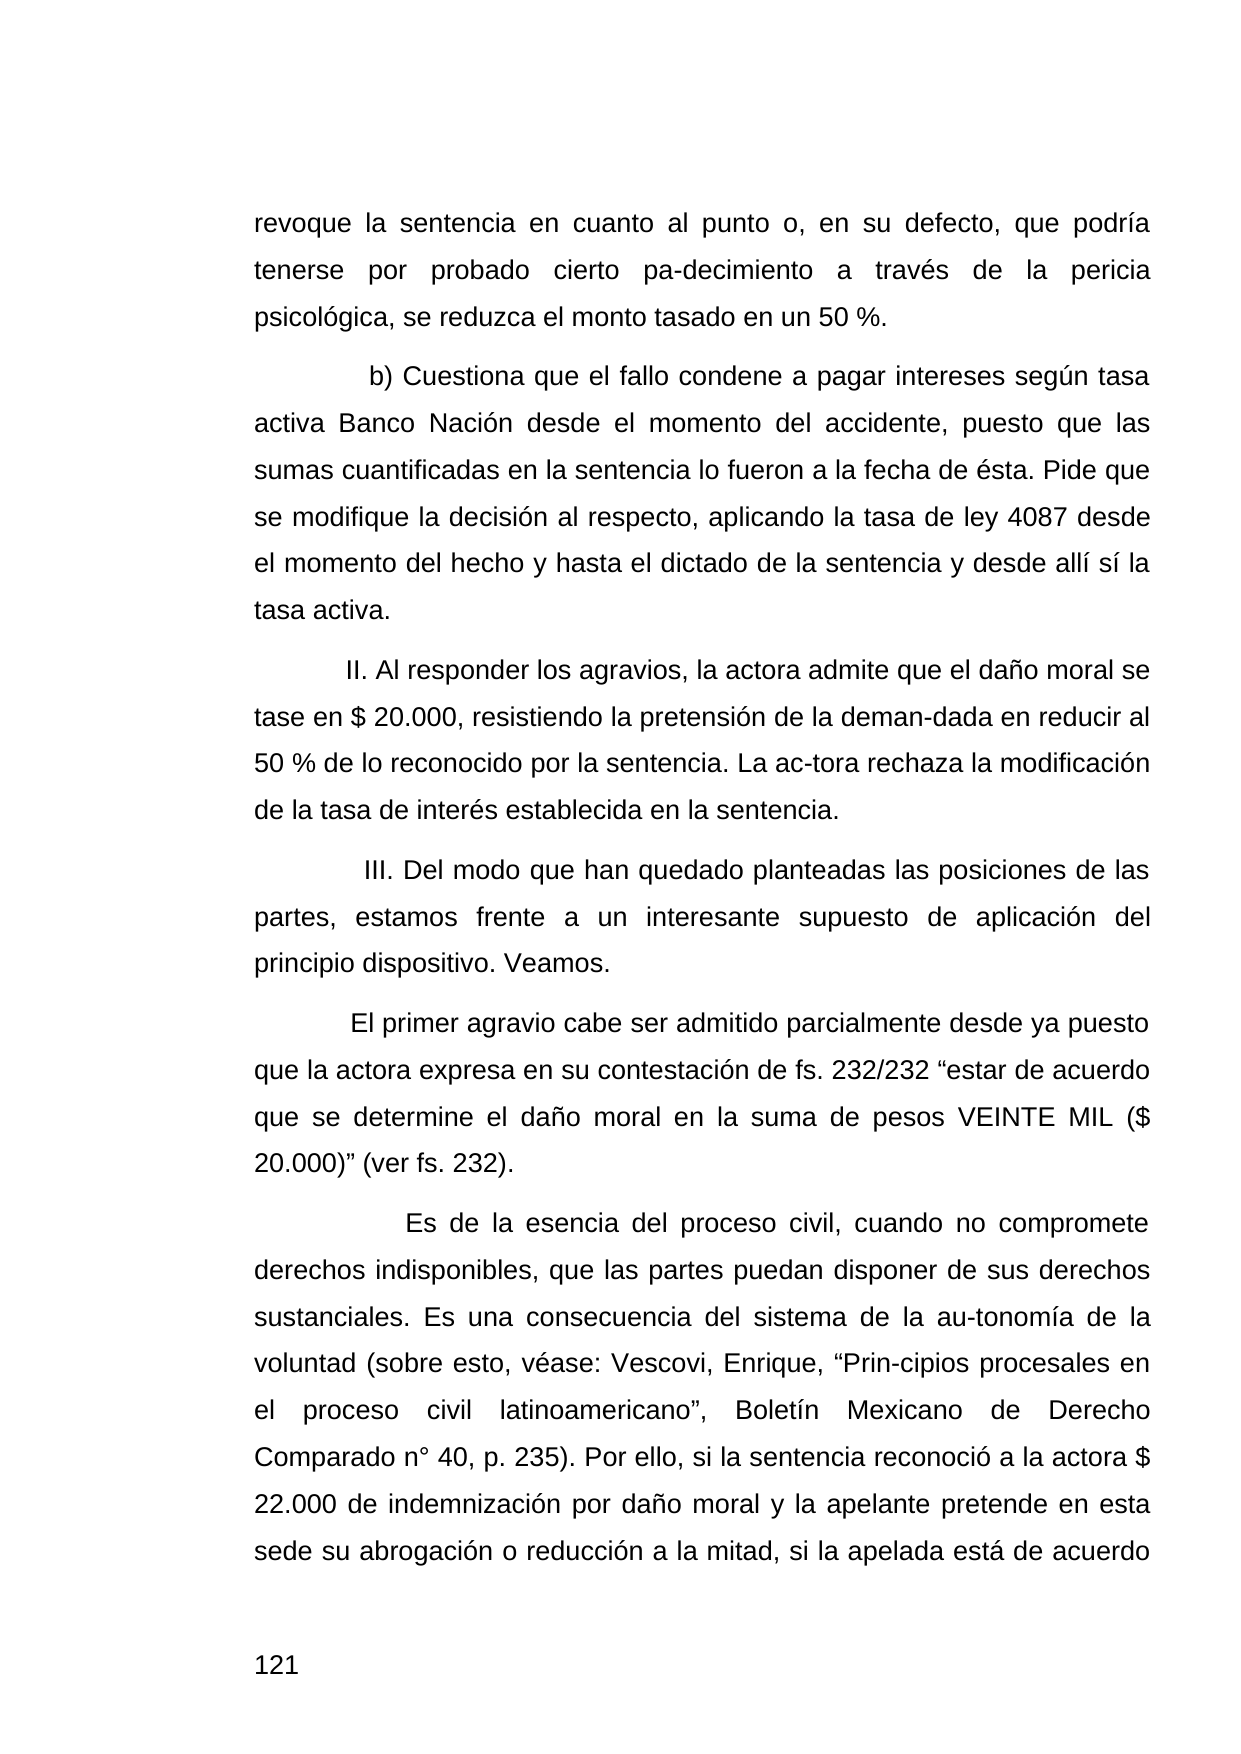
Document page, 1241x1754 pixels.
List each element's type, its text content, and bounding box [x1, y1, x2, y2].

text II. Al responder los agravios, la actora admite que el daño moral se tase en $ 20.000, resistiendo la pretensión de la deman-dada en reducir al 50 % de lo reconocido por la sentencia. La ac-tora rechaza la modificación de la tasa de interés establecida en la sentencia. [254, 654, 1152, 826]
text III. Del modo que han quedado planteadas las posiciones de las partes, estamos frente a un interesante supuesto de aplicación del principio dispositivo. Veamos. [254, 854, 1152, 979]
text b) Cuestiona que el fallo condene a pagar intereses según tasa activa Banco Nación desde el momento del accidente, puesto que las sumas cuantificadas en la sentencia lo fueron a la fecha de ésta. Pide que se modifique la decisión al respecto, aplicando la tasa de ley 4087 desde el momento del hecho y hasta el dictado de la sentencia y desde allí sí la tasa activa. [254, 360, 1152, 626]
text El primer agravio cabe ser admitido parcialmente desde ya puesto que la actora expresa en su contestación de fs. 232/232 “estar de acuerdo que se determine el daño moral en la suma de pesos VEINTE MIL ($ 20.000)” (ver fs. 232). [254, 1007, 1152, 1179]
